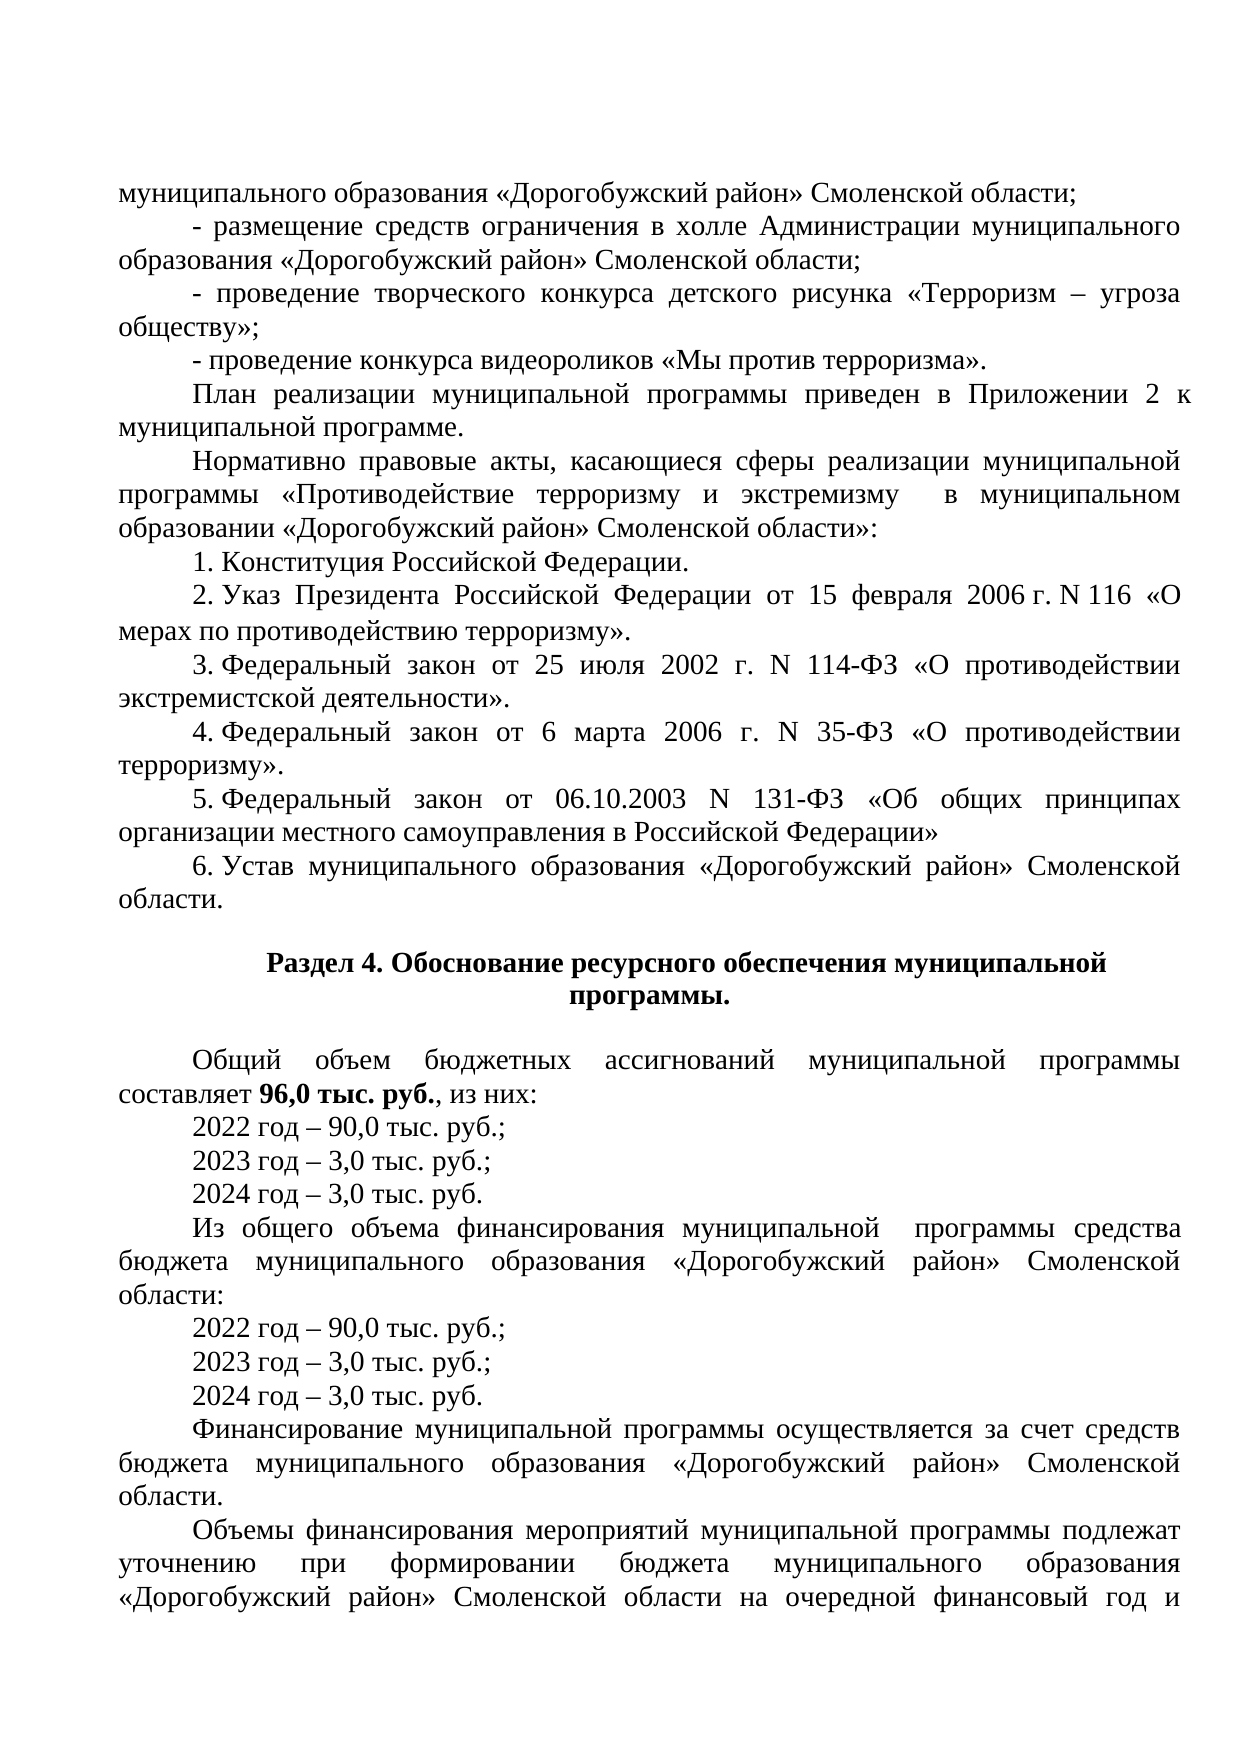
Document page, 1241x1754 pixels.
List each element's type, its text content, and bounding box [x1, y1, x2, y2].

text 2022 год – 90,0 тыс. руб.; [118, 1109, 1181, 1143]
text 1. Конституция Российской Федерации. [118, 544, 1181, 577]
text 2023 год – 3,0 тыс. руб.; [118, 1143, 1181, 1176]
text Общий объем бюджетных ассигнований муниципальной программы составляет 96,0 тыс. руб., из них: [118, 1042, 1181, 1109]
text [118, 175, 1181, 208]
text 3. Федеральный закон от 25 июля 2002 г. N 114-ФЗ «О противодействии экстремистской деятельности». [118, 647, 1181, 714]
text 6. Устав муниципального образования «Дорогобужский район» Смоленской области. [118, 848, 1181, 915]
text - проведение конкурса видеороликов «Мы против терроризма». [118, 342, 1181, 376]
text Из общего объема финансирования муниципальной программы средства бюджета муниципального образования «Дорогобужский район» Смоленской области: [118, 1210, 1181, 1311]
text Нормативно правовые акты, касающиеся сферы реализации муниципальной программы «Противодействие терроризму и экстремизму в муниципальном образовании «Дорогобужский район» Смоленской области»: [118, 443, 1181, 544]
text 2. Указ Президента Российской Федерации от 15 февраля 2006 г. N 116 «О мерах по противодействию терроризму». [118, 577, 1181, 647]
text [118, 1512, 1181, 1612]
text 2024 год – 3,0 тыс. руб. [118, 1176, 1181, 1210]
text Финансирование муниципальной программы осуществляется за счет средств бюджета муниципального образования «Дорогобужский район» Смоленской области. [118, 1411, 1181, 1512]
text 2022 год – 90,0 тыс. руб.; [118, 1311, 1181, 1344]
text - проведение творческого конкурса детского рисунка «Терроризм – угроза обществу»; [118, 275, 1181, 342]
text 2024 год – 3,0 тыс. руб. [118, 1378, 1181, 1411]
text План реализации муниципальной программы приведен в Приложении 2 к муниципальной программе. [118, 376, 1192, 443]
text 5. Федеральный закон от 06.10.2003 N 131-ФЗ «Об общих принципах организации местного самоуправления в Российской Федерации» [118, 781, 1181, 848]
text - размещение средств ограничения в холле Администрации муниципального образования «Дорогобужский район» Смоленской области; [118, 208, 1181, 275]
text 2023 год – 3,0 тыс. руб.; [118, 1344, 1181, 1378]
text 4. Федеральный закон от 6 марта 2006 г. N 35-ФЗ «О противодействии терроризму». [118, 714, 1181, 781]
text Раздел 4. Обоснование ресурсного обеспечения муниципальной программы. [118, 947, 1181, 1011]
